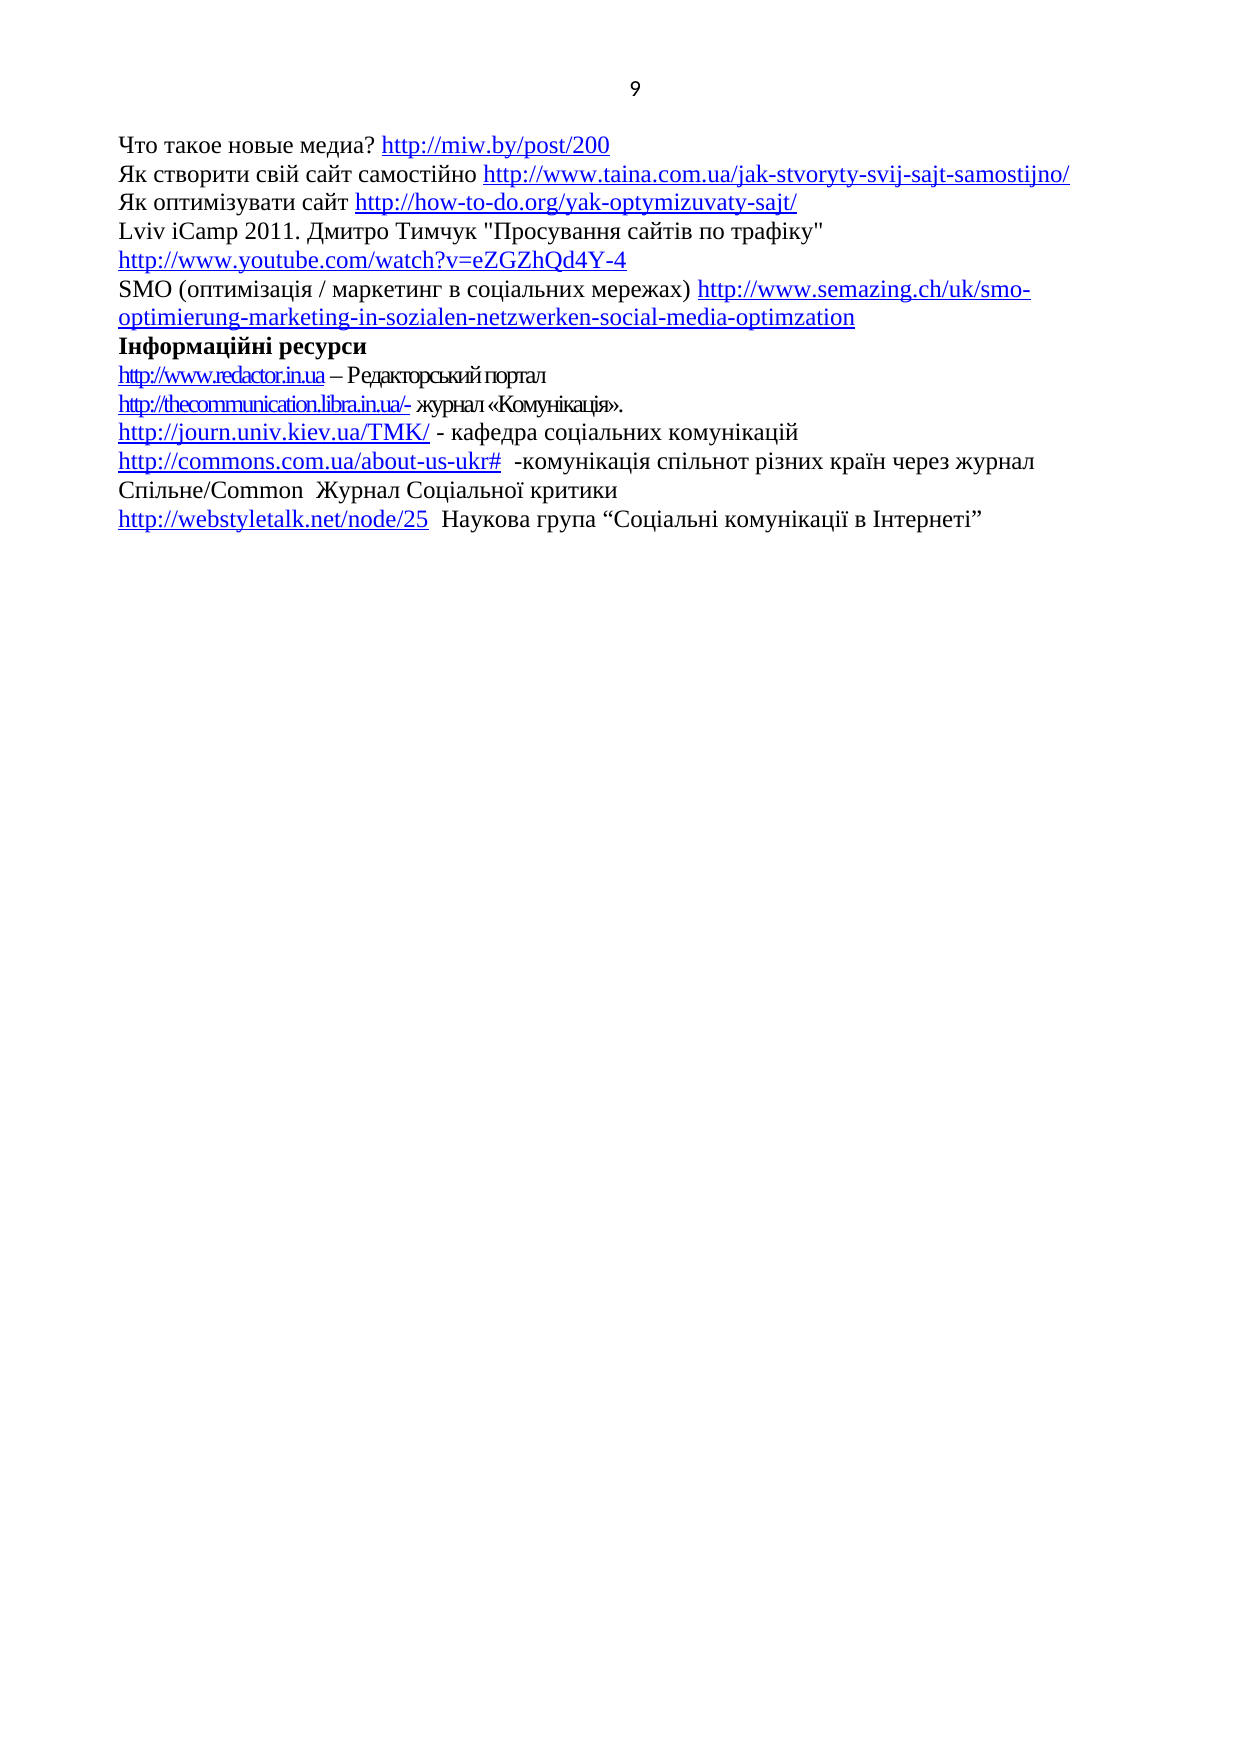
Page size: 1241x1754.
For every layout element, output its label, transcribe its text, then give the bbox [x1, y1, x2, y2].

text http://commons.com.ua/about-us-ukr# -комунікація спільнот різних країн через журнал Спільне/Common Журнал Соціальної критики [118, 446, 1152, 504]
text Як створити свій сайт самостійно http://www.taina.com.ua/jak-stvoryty-svij-sajt-samostijno/ [118, 159, 1152, 187]
text http://thecommunication.libra.in.ua/- журнал «Комунікація». [118, 389, 1152, 417]
text http://www.redactor.in.ua – Редакторський портал [118, 360, 1152, 389]
text Як оптимізувати сайт http://how-to-do.org/yak-optymizuvaty-sajt/ [118, 187, 1152, 216]
text http://webstyletalk.net/node/25 Наукова група “Соціальні комунікації в Інтернеті” [118, 504, 1152, 532]
text http://journ.univ.kiev.ua/TMK/ - кафедра соціальних комунікацій [118, 417, 1152, 446]
text SMO (оптимізація / маркетинг в соціальних мережах) http://www.semazing.ch/uk/smo-optimierung-marketing-in-sozialen-netzwerken-social-media-optimzation [118, 274, 1152, 331]
text Что такое новые медиа? http://miw.by/post/200 [118, 130, 1152, 159]
subtitle Інформаційні ресурси [118, 331, 1152, 360]
text Lviv iCamp 2011. Дмитро Тимчук "Просування сайтів по трафіку" http://www.youtube.com/watch?v=eZGZhQd4Y-4 [118, 216, 1152, 274]
